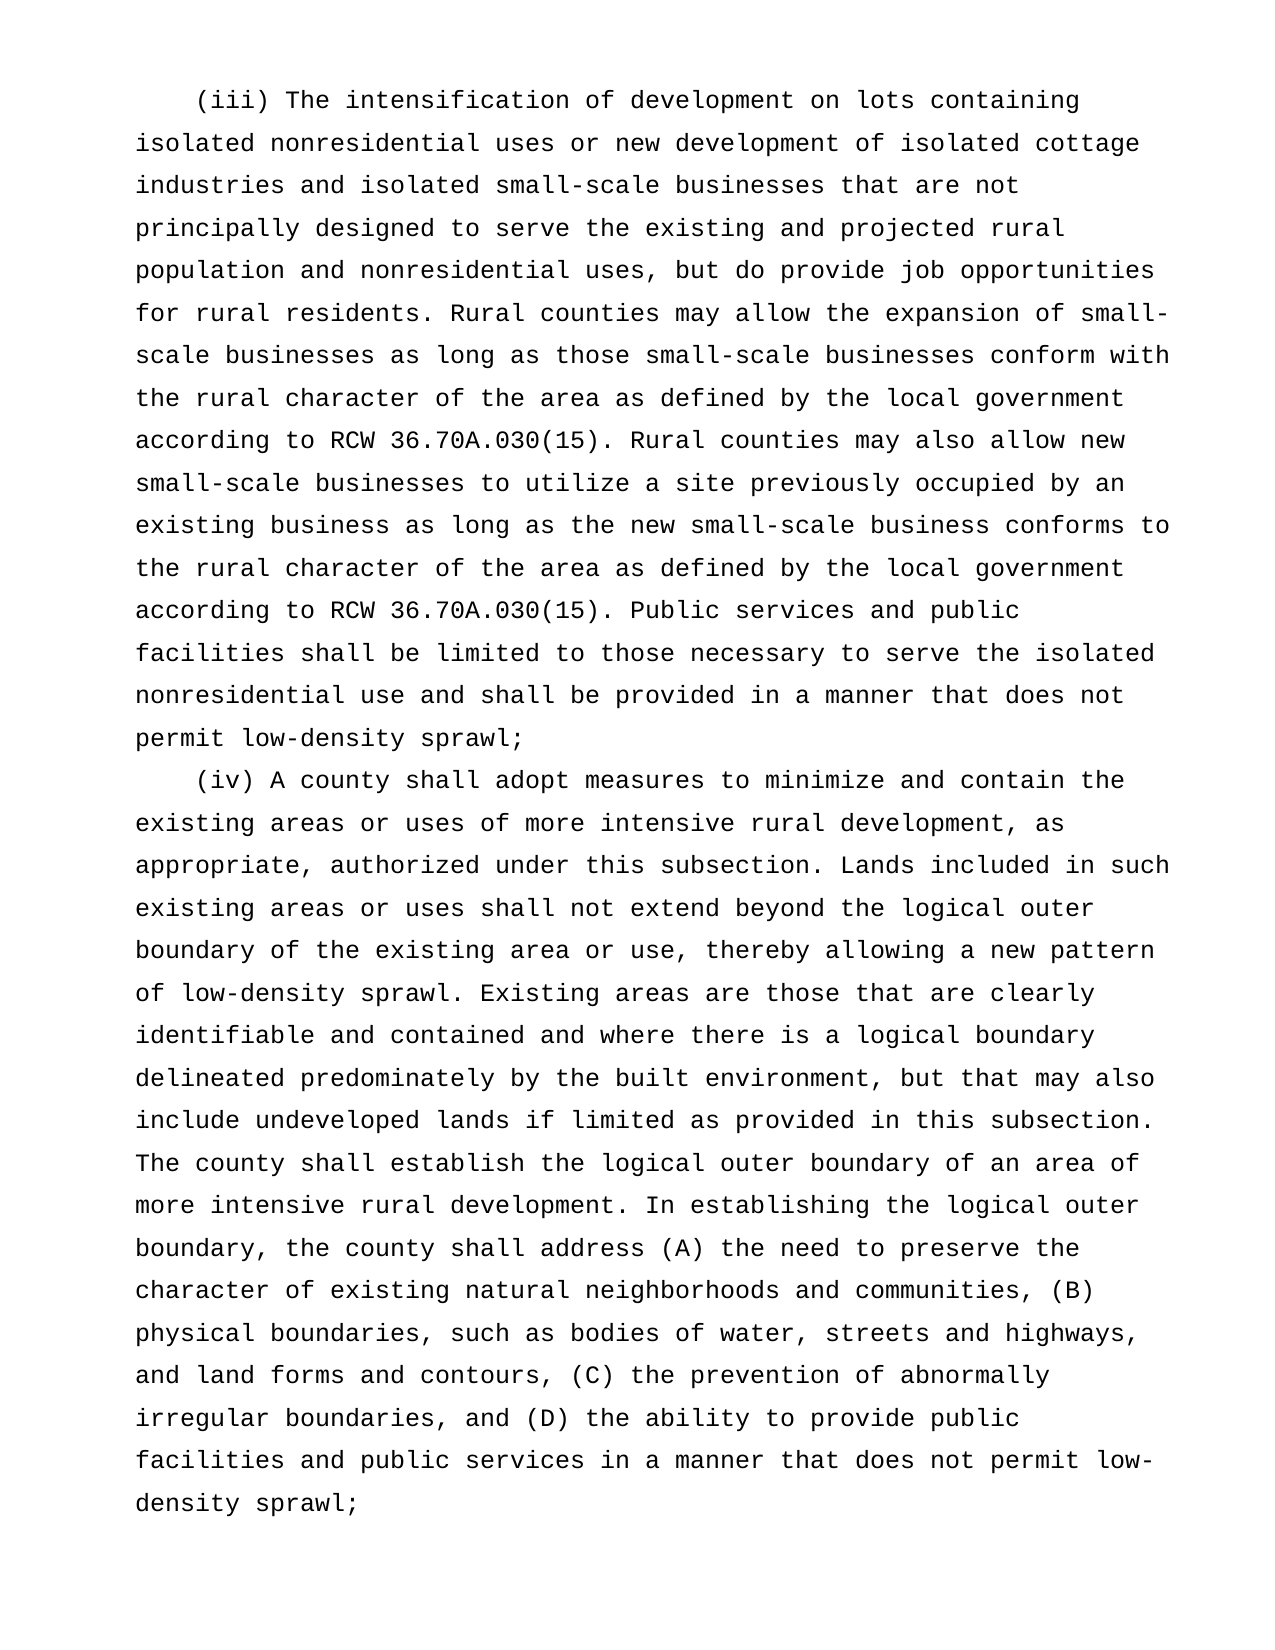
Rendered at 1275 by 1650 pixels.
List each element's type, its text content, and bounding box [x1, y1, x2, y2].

text (iii) The intensification of development on lots containing isolated nonresidential uses or new development of isolated cottage industries and isolated small-scale businesses that are not principally designed to serve the existing and projected rural population and nonresidential uses, but do provide job opportunities for rural residents. Rural counties may allow the expansion of small-scale businesses as long as those small-scale businesses conform with the rural character of the area as defined by the local government according to RCW 36.70A.030(15). Rural counties may also allow new small-scale businesses to utilize a site previously occupied by an existing business as long as the new small-scale business conforms to the rural character of the area as defined by the local government according to RCW 36.70A.030(15). Public services and public facilities shall be limited to those necessary to serve the isolated nonresidential use and shall be provided in a manner that does not permit low-density sprawl; [135, 75, 1170, 755]
text (iv) A county shall adopt measures to minimize and contain the existing areas or uses of more intensive rural development, as appropriate, authorized under this subsection. Lands included in such existing areas or uses shall not extend beyond the logical outer boundary of the existing area or use, thereby allowing a new pattern of low-density sprawl. Existing areas are those that are clearly identifiable and contained and where there is a logical boundary delineated predominately by the built environment, but that may also include undeveloped lands if limited as provided in this subsection. The county shall establish the logical outer boundary of an area of more intensive rural development. In establishing the logical outer boundary, the county shall address (A) the need to preserve the character of existing natural neighborhoods and communities, (B) physical boundaries, such as bodies of water, streets and highways, and land forms and contours, (C) the prevention of abnormally irregular boundaries, and (D) the ability to provide public facilities and public services in a manner that does not permit low-density sprawl; [135, 755, 1170, 1520]
